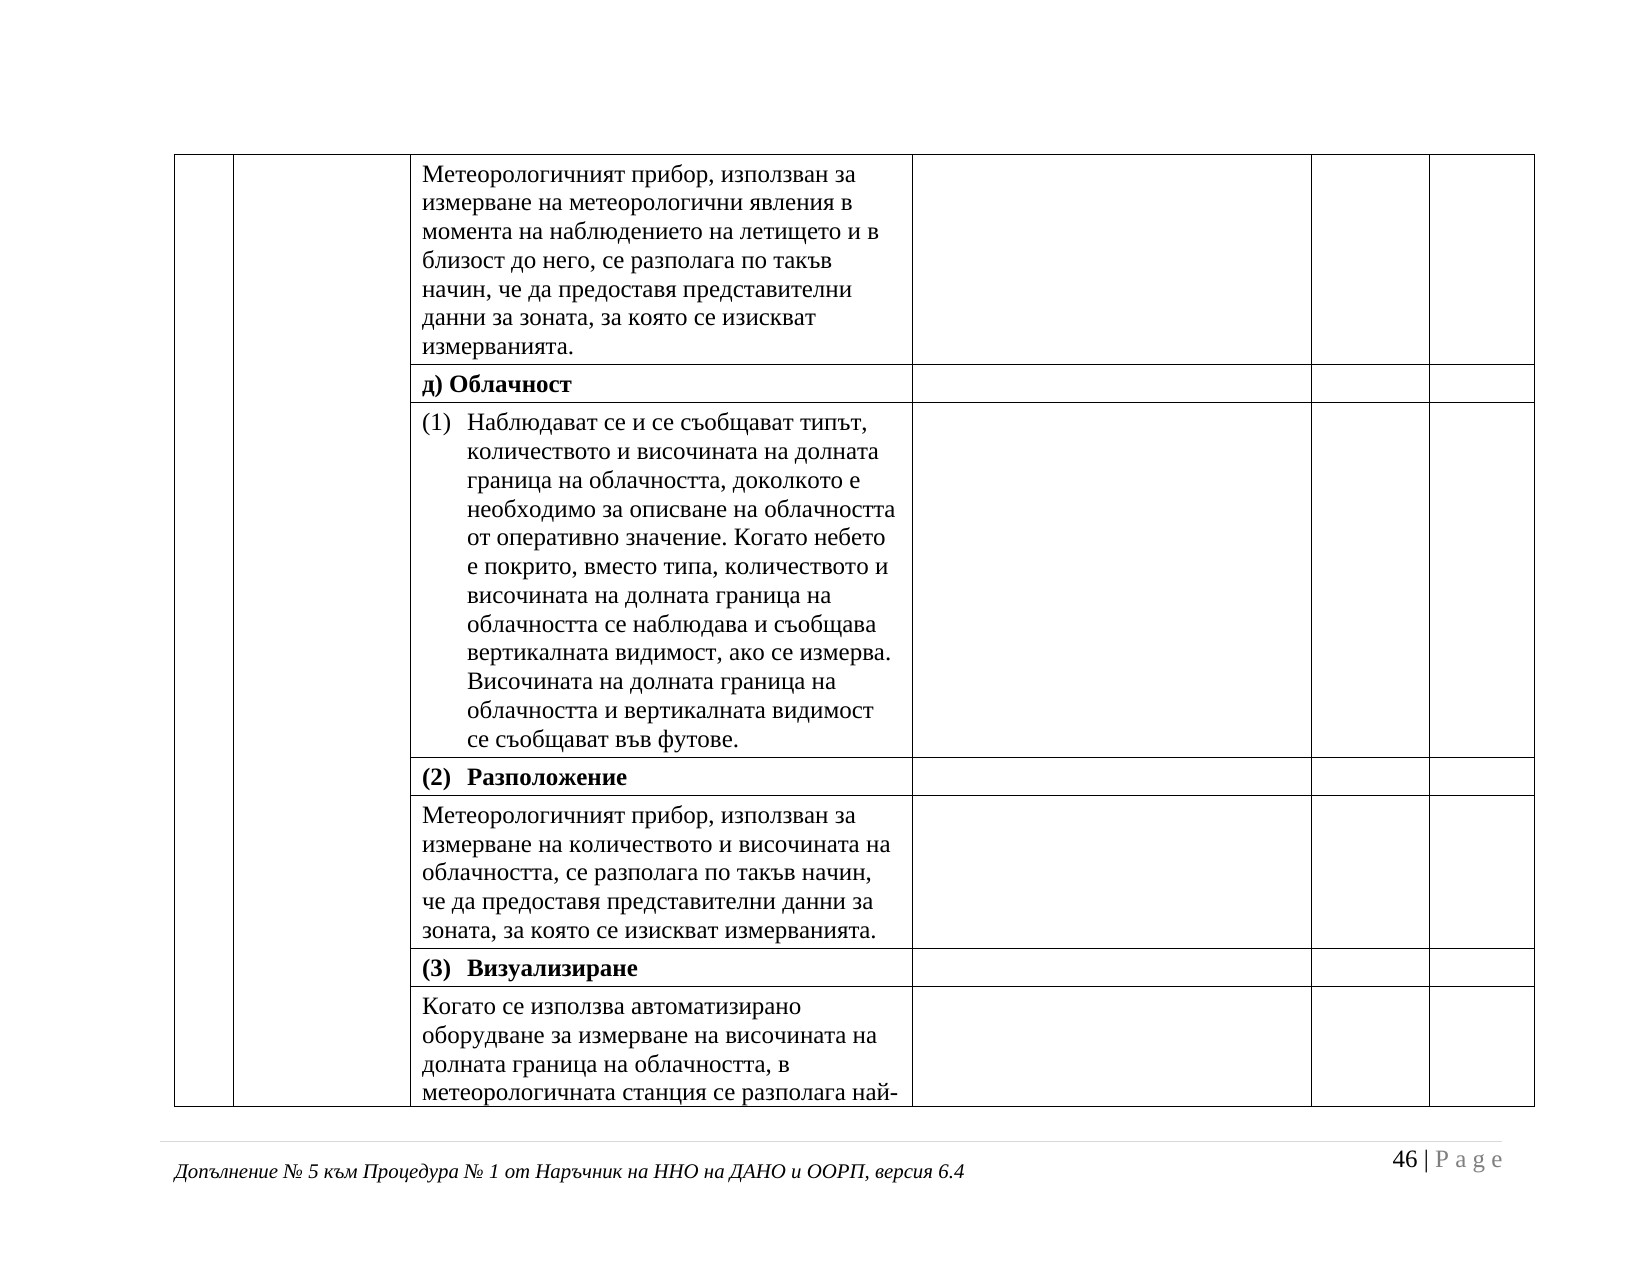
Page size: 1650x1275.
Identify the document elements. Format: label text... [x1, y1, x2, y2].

table_cell [913, 155, 1311, 364]
table_cell [1312, 758, 1429, 795]
table_cell [1312, 987, 1429, 1106]
table_cell Визуализиране [411, 949, 912, 986]
table_cell [913, 403, 1311, 757]
table_cell Разположение [411, 758, 912, 795]
table_cell Наблюдават се и се съобщават типът, количеството и височината на долната граница на облачността, доколкото е необходимо за описване на облачността от оперативно значение. Когато небето е покрито, вместо типа, количеството и височината на долната граница на облачността се наблюдава и съобщава вертикалната видимост, ако се измерва. Височината на долната граница на облачността и вертикалната видимост се съобщават във футове. [411, 403, 912, 757]
table_cell [913, 987, 1311, 1106]
table_cell [1312, 949, 1429, 986]
table_cell Метеорологичният прибор, използван за измерване на количеството и височината на облачността, се разполага по такъв начин, че да предоставя представителни данни за зоната, за която се изискват измерванията. [411, 796, 912, 948]
table_cell [913, 796, 1311, 948]
table_cell Метеорологичният прибор, използван за измерване на метеорологични явления в момента на наблюдението на летището и в близост до него, се разполага по такъв начин, че да предоставя представителни данни за зоната, за която се изискват измерванията. [411, 155, 912, 364]
table_cell [1312, 796, 1429, 948]
table_cell [913, 758, 1311, 795]
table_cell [411, 987, 912, 1106]
table_cell [913, 949, 1311, 986]
table_cell [913, 365, 1311, 402]
table_cell [1430, 365, 1534, 402]
table_cell д) Облачност [411, 365, 912, 402]
table_cell [1430, 949, 1534, 986]
table_cell [1312, 365, 1429, 402]
table_cell [1312, 403, 1429, 757]
table_cell [1430, 796, 1534, 948]
table_cell [1430, 987, 1534, 1106]
table_cell [1430, 403, 1534, 757]
table_cell [1430, 155, 1534, 364]
table_cell [1312, 155, 1429, 364]
table_cell [1430, 758, 1534, 795]
